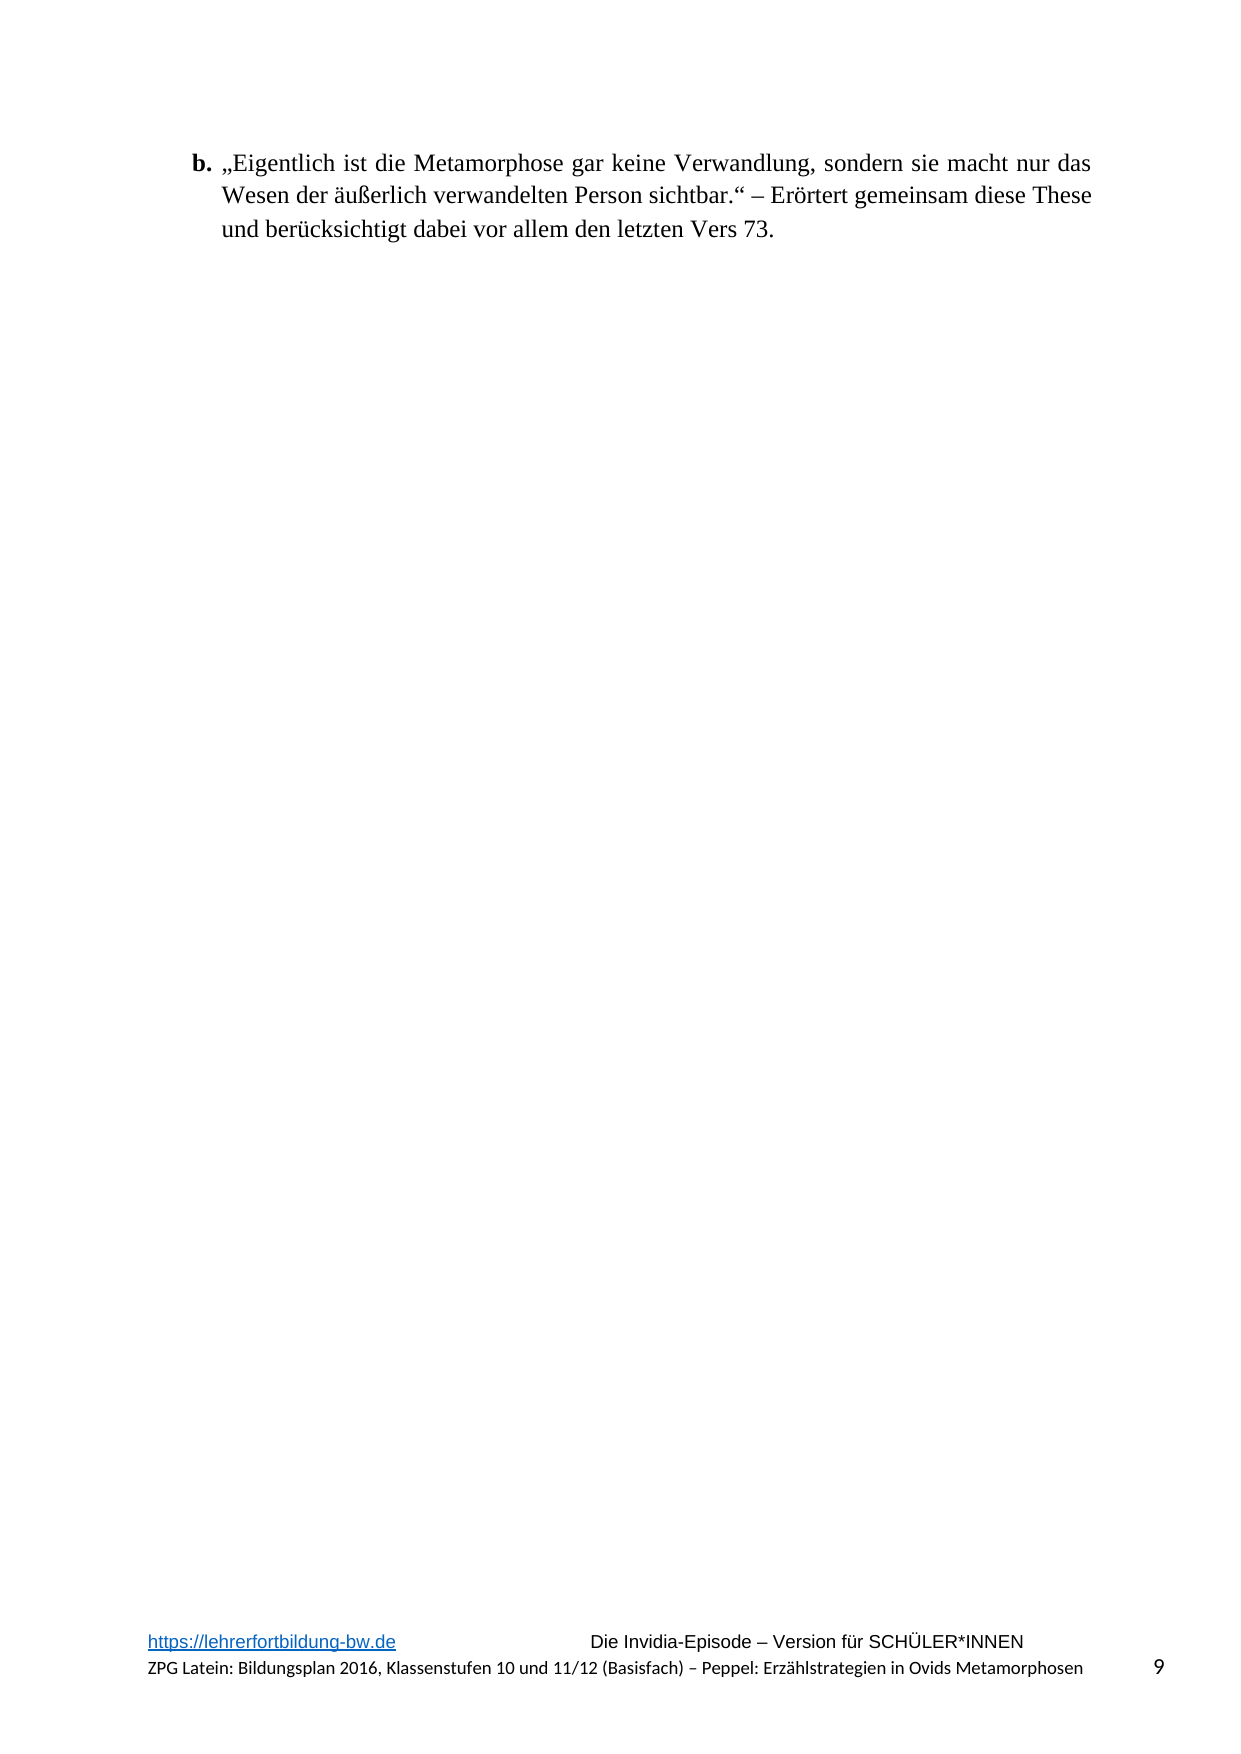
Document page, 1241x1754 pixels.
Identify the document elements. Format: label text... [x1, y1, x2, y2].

list „Eigentlich ist die Metamorphose gar keine Verwandlung, sondern sie macht nur das Wesen der äußerlich verwandelten Person sichtbar.“ – Erörtert gemeinsam diese These und berücksichtigt dabei vor allem den letzten Vers 73. [192, 148, 1093, 242]
